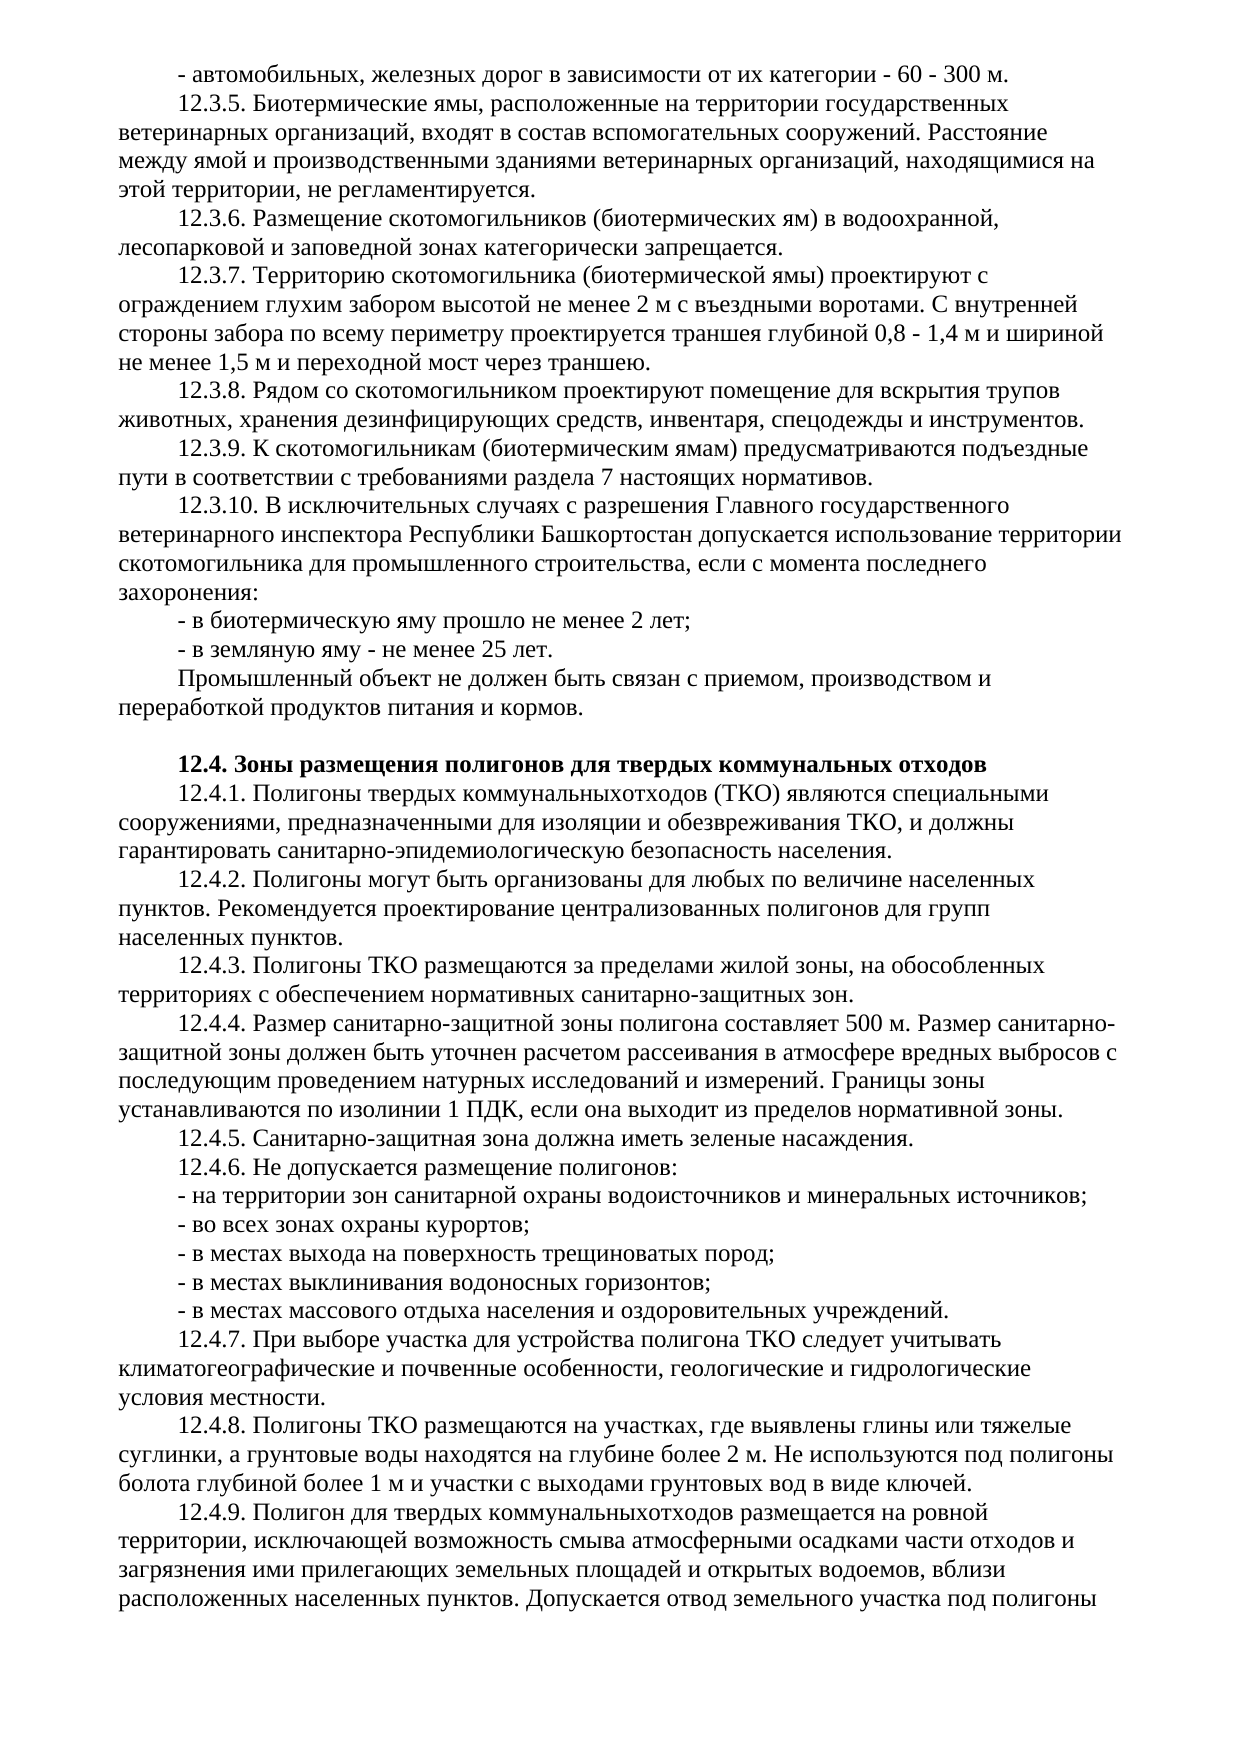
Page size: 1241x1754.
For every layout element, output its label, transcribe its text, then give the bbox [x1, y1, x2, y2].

text - в биотермическую яму прошло не менее 2 лет; [118, 605, 1122, 634]
text 12.4.4. Размер санитарно-защитной зоны полигона составляет . Размер санитарно-защитной зоны должен быть уточнен расчетом рассеивания в атмосфере вредных выбросов с последующим проведением натурных исследований и измерений. Границы зоны устанавливаются по изолинии 1 ПДК, если она выходит из пределов нормативной зоны. [118, 1008, 1122, 1123]
text - автомобильных, железных дорог в зависимости от их категории - 60 - . [118, 59, 1122, 88]
text 12.3.8. Рядом со скотомогильником проектируют помещение для вскрытия трупов животных, хранения дезинфицирующих средств, инвентаря, спецодежды и инструментов. [118, 375, 1122, 433]
text 12.4.3. Полигоны ТКО размещаются за пределами жилой зоны, на обособленных территориях с обеспечением нормативных санитарно-защитных зон. [118, 950, 1122, 1008]
text 12.3.6. Размещение скотомогильников (биотермических ям) в водоохранной, лесопарковой и заповедной зонах категорически запрещается. [118, 203, 1122, 260]
text 12.4.7. При выборе участка для устройства полигона ТКО следует учитывать климатогеографические и почвенные особенности, геологические и гидрологические условия местности. [118, 1324, 1122, 1410]
text 12.4.1. Полигоны твердых коммунальныхотходов (ТКО) являются специальными сооружениями, предназначенными для изоляции и обезвреживания ТКО, и должны гарантировать санитарно-эпидемиологическую безопасность населения. [118, 778, 1122, 864]
text 12.3.9. К скотомогильникам (биотермическим ямам) предусматриваются подъездные пути в соответствии с требованиями раздела 7 настоящих нормативов. [118, 433, 1122, 490]
text 12.4.6. Не допускается размещение полигонов: [118, 1152, 1122, 1180]
text - во всех зонах охраны курортов; [118, 1209, 1122, 1238]
text 12.3.5. Биотермические ямы, расположенные на территории государственных ветеринарных организаций, входят в состав вспомогательных сооружений. Расстояние между ямой и производственными зданиями ветеринарных организаций, находящимися на этой территории, не регламентируется. [118, 88, 1122, 203]
text 12.4.5. Санитарно-защитная зона должна иметь зеленые насаждения. [118, 1123, 1122, 1152]
text - в местах массового отдыха населения и оздоровительных учреждений. [118, 1295, 1122, 1324]
text - в местах выклинивания водоносных горизонтов; [118, 1267, 1122, 1295]
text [118, 1497, 1122, 1612]
text 12.4.2. Полигоны могут быть организованы для любых по величине населенных пунктов. Рекомендуется проектирование централизованных полигонов для групп населенных пунктов. [118, 864, 1122, 950]
text - на территории зон санитарной охраны водоисточников и минеральных источников; [118, 1180, 1122, 1209]
text 12.3.10. В исключительных случаях с разрешения Главного государственного ветеринарного инспектора Республики Башкортостан допускается использование территории скотомогильника для промышленного строительства, если с момента последнего захоронения: [118, 490, 1122, 605]
text 12.4.8. Полигоны ТКО размещаются на участках, где выявлены глины или тяжелые суглинки, а грунтовые воды находятся на глубине более . Не используются под полигоны болота глубиной более и участки с выходами грунтовых вод в виде ключей. [118, 1410, 1122, 1497]
text - в земляную яму - не менее 25 лет. [118, 634, 1122, 663]
text Промышленный объект не должен быть связан с приемом, производством и переработкой продуктов питания и кормов. [118, 663, 1122, 720]
text 12.3.7. Территорию скотомогильника (биотермической ямы) проектируют с ограждением глухим забором высотой не менее с въездными воротами. С внутренней стороны забора по всему периметру проектируется траншея глубиной 0,8 - и шириной не менее и переходной мост через траншею. [118, 260, 1122, 375]
text 12.4. Зоны размещения полигонов для твердых коммунальных отходов [118, 749, 1122, 778]
text - в местах выхода на поверхность трещиноватых пород; [118, 1238, 1122, 1267]
